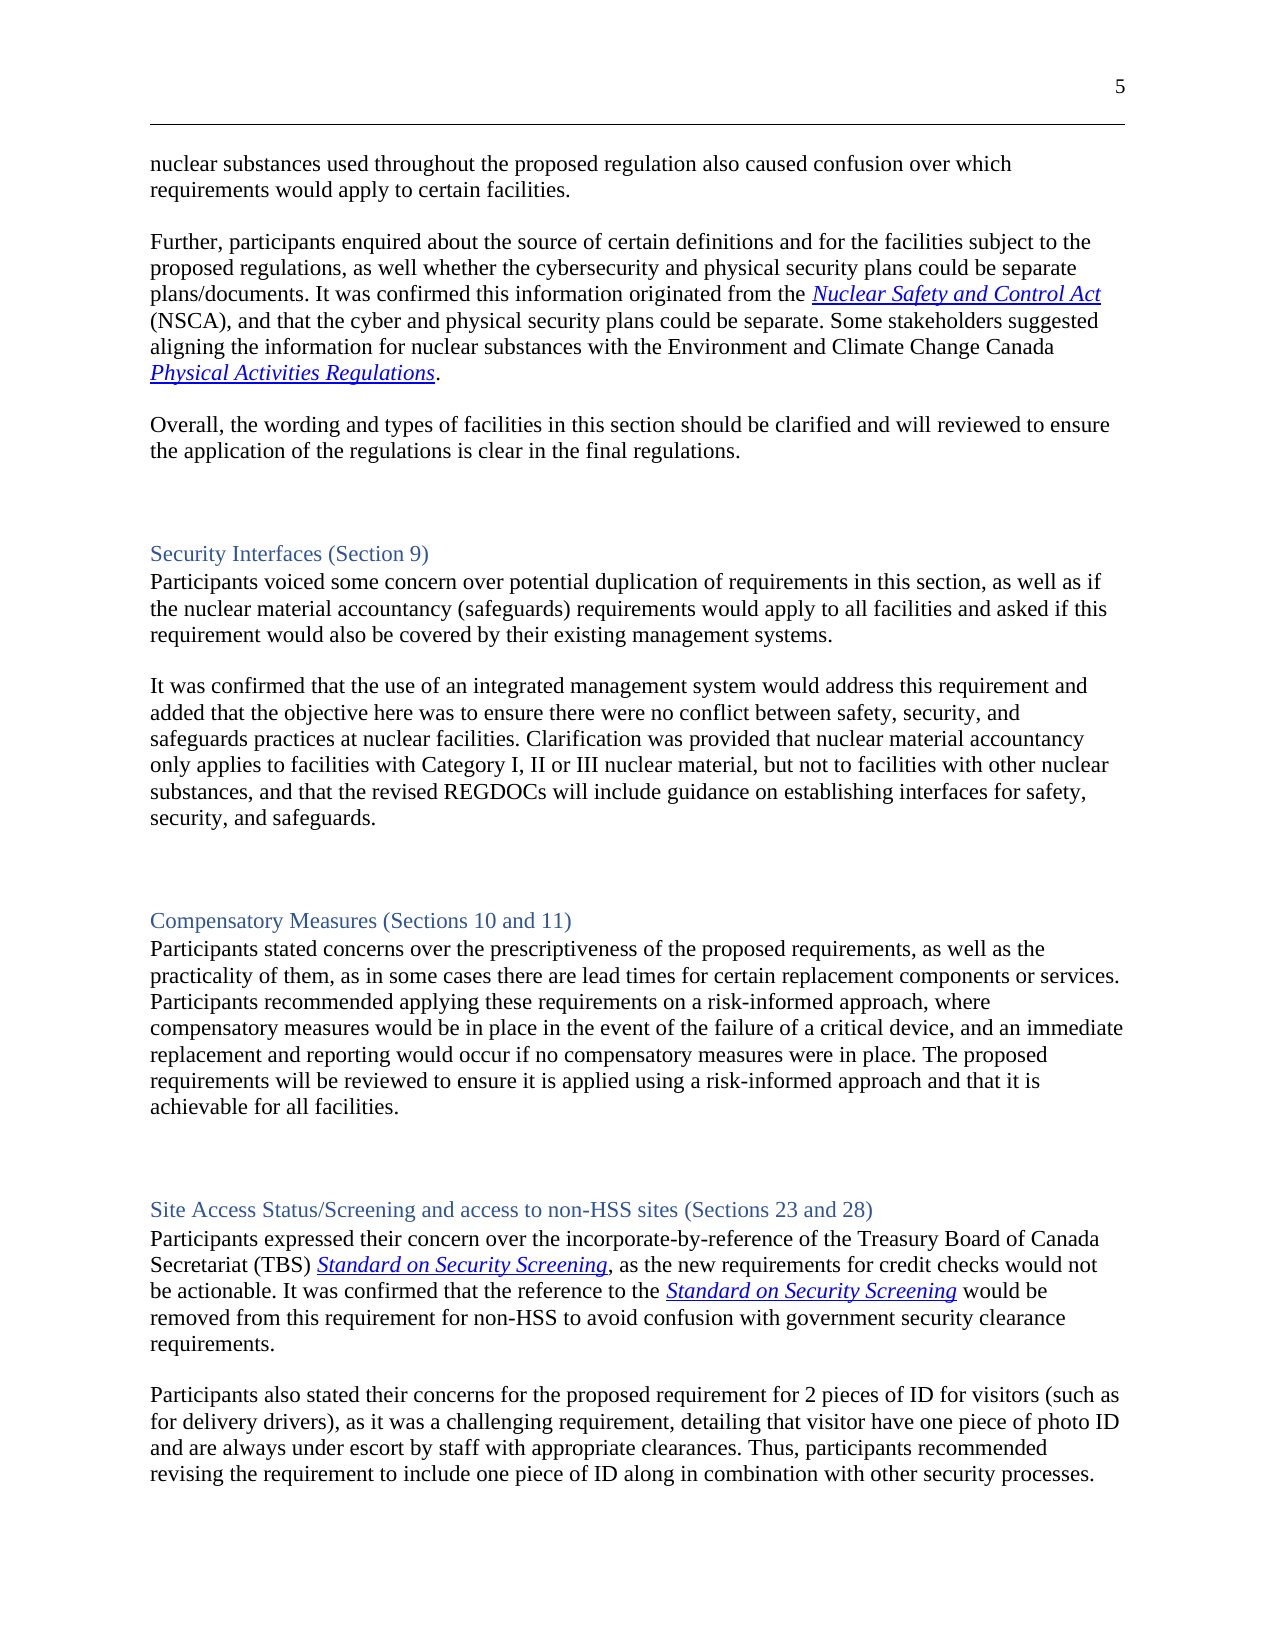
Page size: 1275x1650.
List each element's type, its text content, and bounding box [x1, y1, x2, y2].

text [150, 150, 1125, 203]
text Participants voiced some concern over potential duplication of requirements in this section, as well as if the nuclear material accountancy (safeguards) requirements would apply to all facilities and asked if this requirement would also be covered by their existing management systems. [150, 568, 1125, 647]
subtitle Compensatory Measures (Sections 10 and 11) [150, 907, 1125, 933]
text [150, 1381, 1125, 1487]
text Participants expressed their concern over the incorporate-by-reference of the Treasury Board of Canada Secretariat (TBS) Standard on Security Screening, as the new requirements for credit checks would not be actionable. It was confirmed that the reference to the Standard on Security Screening would be removed from this requirement for non-HSS to avoid confusion with government security clearance requirements. [150, 1224, 1125, 1356]
subtitle Site Access Status/Screening and access to non-HSS sites (Sections 23 and 28) [150, 1196, 1125, 1222]
text Further, participants enquired about the source of certain definitions and for the facilities subject to the proposed regulations, as well whether the cybersecurity and physical security plans could be separate plans/documents. It was confirmed this information originated from the Nuclear Safety and Control Act (NSCA), and that the cyber and physical security plans could be separate. Some stakeholders suggested aligning the information for nuclear substances with the Environment and Climate Change Canada Physical Activities Regulations. [150, 228, 1125, 386]
subtitle Security Interfaces (Section 9) [150, 540, 1125, 566]
text Overall, the wording and types of facilities in this section should be clarified and will reviewed to ensure the application of the regulations is clear in the final regulations. [150, 411, 1125, 463]
text It was confirmed that the use of an integrated management system would address this requirement and added that the objective here was to ensure there were no conflict between safety, security, and safeguards practices at nuclear facilities. Clarification was provided that nuclear material accountancy only applies to facilities with Category I, II or III nuclear material, but not to facilities with other nuclear substances, and that the revised REGDOCs will include guidance on establishing interfaces for safety, security, and safeguards. [150, 672, 1125, 831]
text Participants stated concerns over the prescriptiveness of the proposed requirements, as well as the practicality of them, as in some cases there are lead times for certain replacement components or services. Participants recommended applying these requirements on a risk-informed approach, where compensatory measures would be in place in the event of the failure of a critical device, and an immediate replacement and reporting would occur if no compensatory measures were in place. The proposed requirements will be reviewed to ensure it is applied using a risk-informed approach and that it is achievable for all facilities. [150, 935, 1125, 1120]
